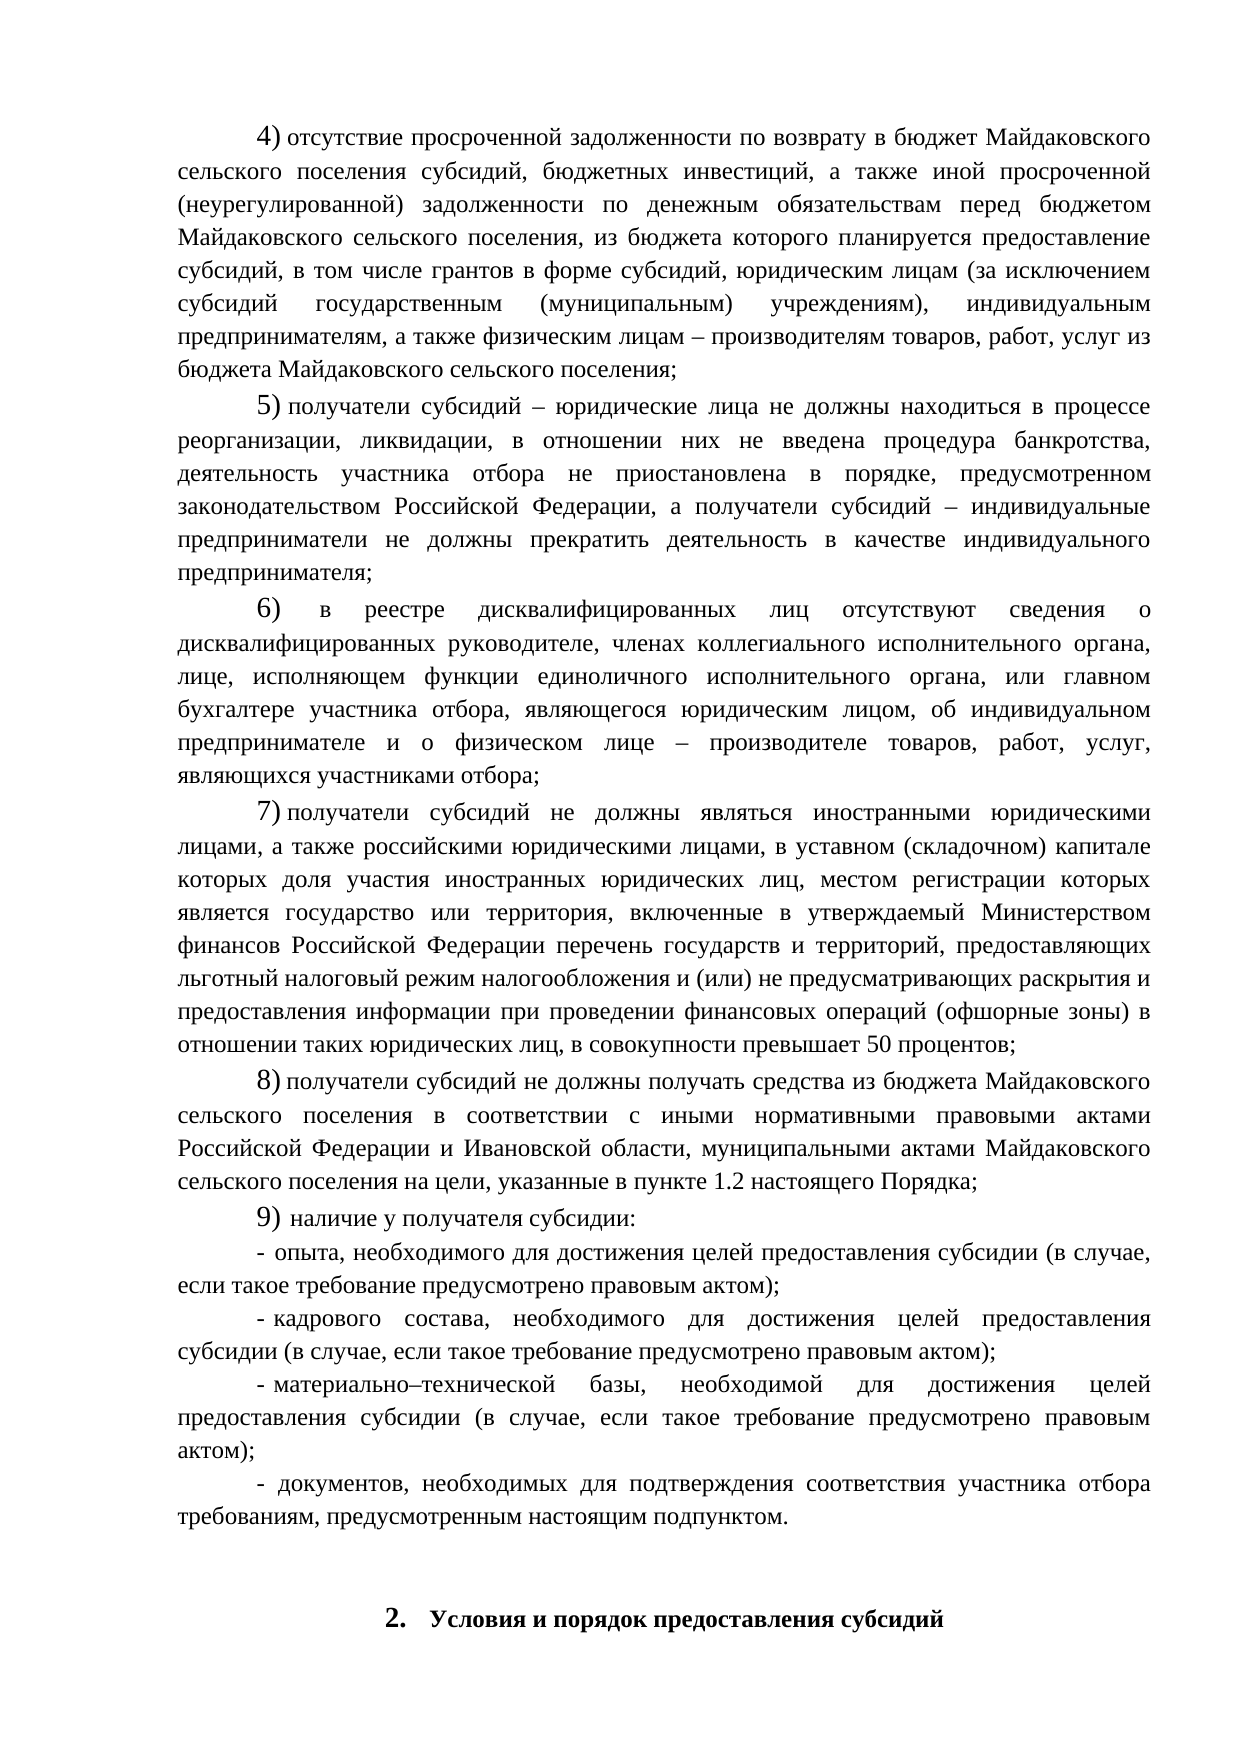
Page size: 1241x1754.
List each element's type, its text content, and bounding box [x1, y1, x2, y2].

list материально–технической базы, необходимой для достижения целей предоставления субсидии (в случае, если такое требование предусмотрено правовым актом); [177, 1369, 1152, 1464]
list получатели субсидий не должны являться иностранными юридическими лицами, а также российскими юридическими лицами, в уставном (складочном) капитале которых доля участия иностранных юридических лиц, местом регистрации которых является государство или территория, включенные в утверждаемый Министерством финансов Российской Федерации перечень государств и территорий, предоставляющих льготный налоговый режим налогообложения и (или) не предусматривающих раскрытия и предоставления информации при проведении финансовых операций (офшорные зоны) в отношении таких юридических лиц, в совокупности превышает 50 процентов; [177, 793, 1152, 1058]
list опыта, необходимого для достижения целей предоставления субсидии (в случае, если такое требование предусмотрено правовым актом); [177, 1237, 1152, 1299]
list наличие у получателя субсидии: [177, 1199, 1152, 1232]
list Условия и порядок предоставления субсидий [177, 1601, 1152, 1634]
list документов, необходимых для подтверждения соответствия участника отбора требованиям, предусмотренным настоящим подпунктом. [177, 1468, 1152, 1530]
list в реестре дисквалифицированных лиц отсутствуют сведения о дисквалифицированных руководителе, членах коллегиального исполнительного органа, лице, исполняющем функции единоличного исполнительного органа, или главном бухгалтере участника отбора, являющегося юридическим лицом, об индивидуальном предпринимателе и о физическом лице – производителе товаров, работ, услуг, являющихся участниками отбора; [177, 590, 1152, 789]
list отсутствие просроченной задолженности по возврату в бюджет Майдаковского сельского поселения субсидий, бюджетных инвестиций, а также иной просроченной (неурегулированной) задолженности по денежным обязательствам перед бюджетом Майдаковского сельского поселения, из бюджета которого планируется предоставление субсидий, в том числе грантов в форме субсидий, юридическим лицам (за исключением субсидий государственным (муниципальным) учреждениям), индивидуальным предпринимателям, а также физическим лицам – производителям товаров, работ, услуг из бюджета Майдаковского сельского поселения; [177, 118, 1152, 383]
list получатели субсидий – юридические лица не должны находиться в процессе реорганизации, ликвидации, в отношении них не введена процедура банкротства, деятельность участника отбора не приостановлена в порядке, предусмотренном законодательством Российской Федерации, а получатели субсидий – индивидуальные предприниматели не должны прекратить деятельность в качестве индивидуального предпринимателя; [177, 387, 1152, 586]
list кадрового состава, необходимого для достижения целей предоставления субсидии (в случае, если такое требование предусмотрено правовым актом); [177, 1303, 1152, 1365]
list получатели субсидий не должны получать средства из бюджета Майдаковского сельского поселения в соответствии с иными нормативными правовыми актами Российской Федерации и Ивановской области, муниципальными актами Майдаковского сельского поселения на цели, указанные в пункте 1.2 настоящего Порядка; [177, 1062, 1152, 1194]
